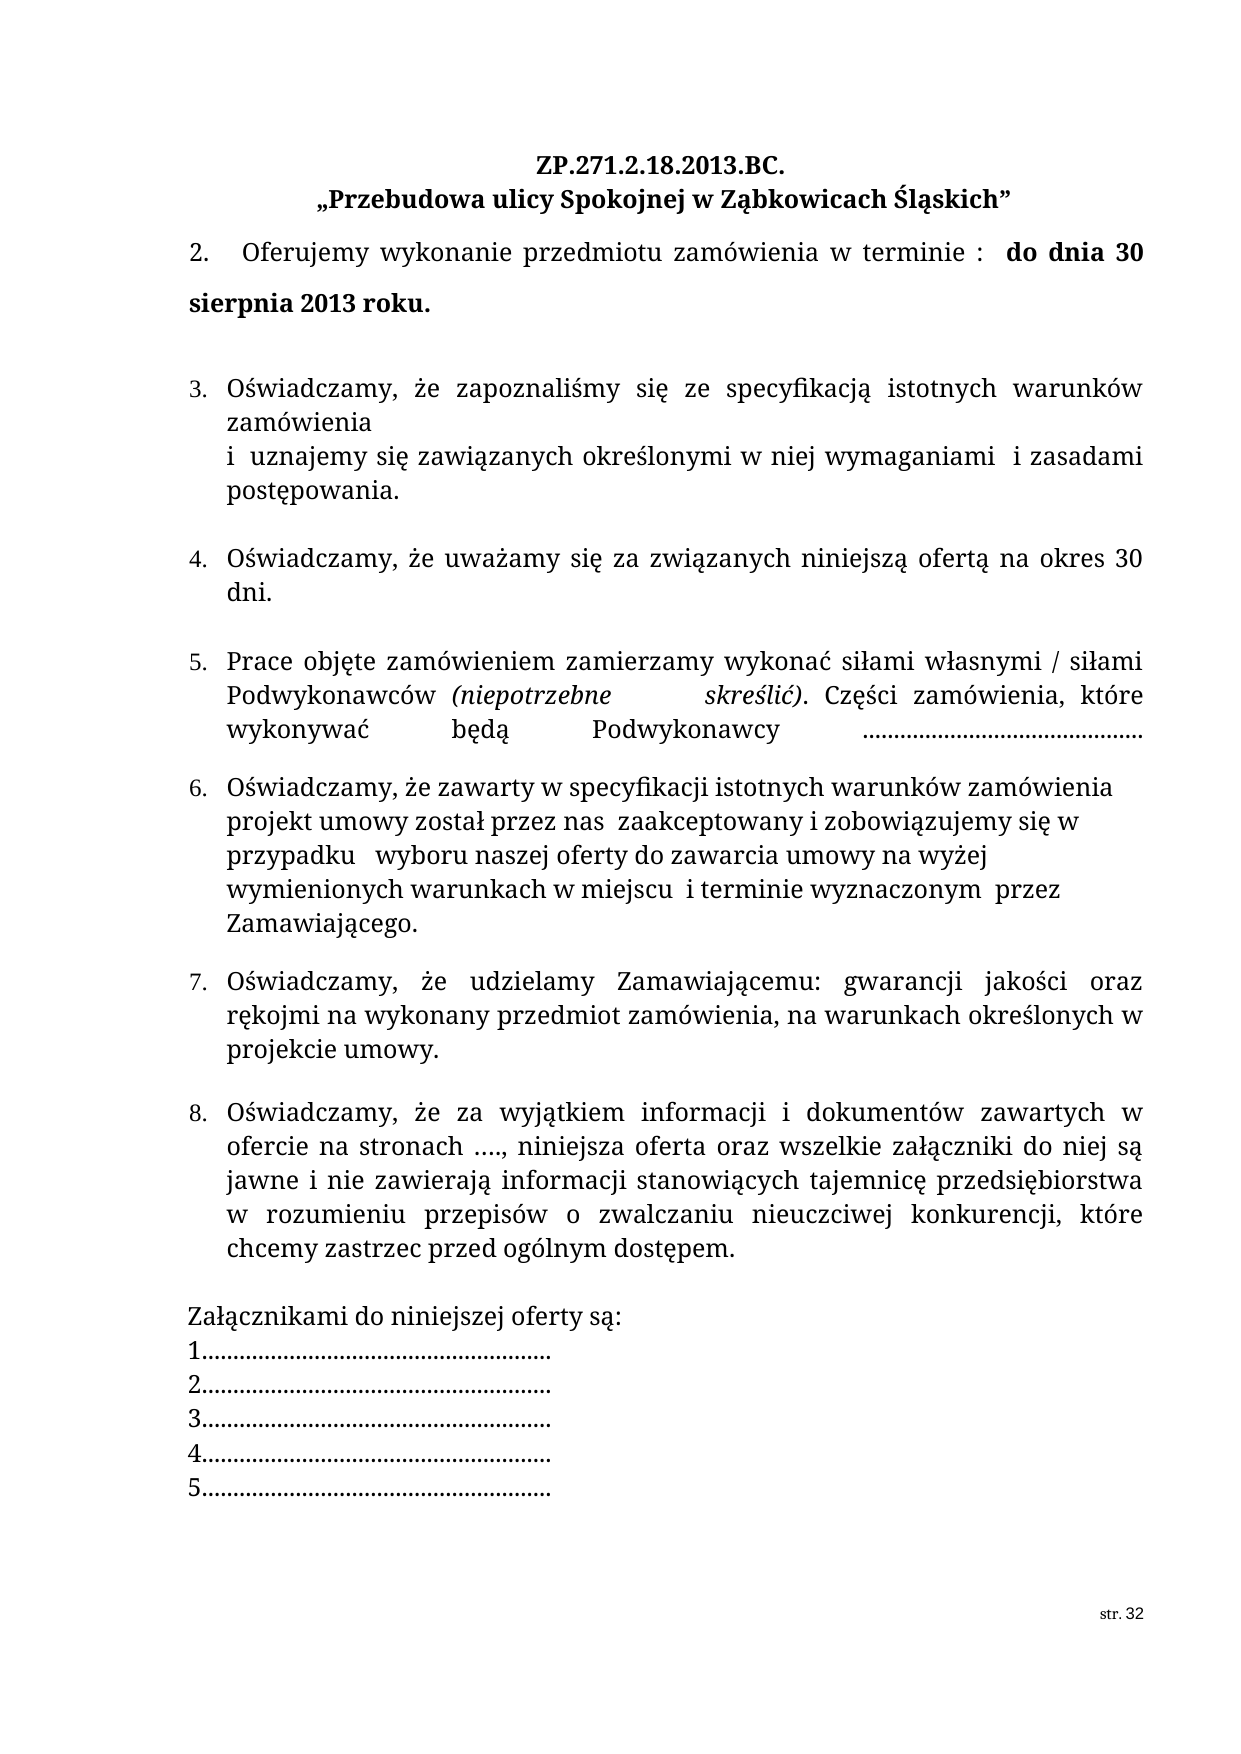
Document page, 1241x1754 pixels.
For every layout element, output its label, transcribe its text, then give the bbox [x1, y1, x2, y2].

list Oświadczamy, że uważamy się za związanych niniejszą ofertą na okres 30 dni. [189, 541, 1144, 609]
list Oświadczamy, że udzielamy Zamawiającemu: gwarancji jakości oraz rękojmi na wykonany przedmiot zamówienia, na warunkach określonych w projekcie umowy. [189, 964, 1144, 1066]
text 4........................................................ [187, 1435, 1144, 1469]
text 1........................................................ [187, 1333, 1144, 1367]
text Załącznikami do niniejszej oferty są: [187, 1299, 1144, 1333]
list Oświadczamy, że zapoznaliśmy się ze specyfikacją istotnych warunków zamówienia i uznajemy się zawiązanych określonymi w niej wymaganiami i zasadami postępowania. [189, 371, 1144, 507]
text 5........................................................ [187, 1469, 1144, 1503]
text 2. Oferujemy wykonanie przedmiotu zamówienia w terminie : do dnia 30 sierpnia 2013 roku. [189, 234, 1144, 320]
text 2........................................................ [187, 1367, 1144, 1401]
list Oświadczamy, że zawarty w specyfikacji istotnych warunków zamówienia projekt umowy został przez nas zaakceptowany i zobowiązujemy się w przypadku wyboru naszej oferty do zawarcia umowy na wyżej wymienionych warunkach w miejscu i terminie wyznaczonym przez Zamawiającego. [189, 769, 1144, 964]
list Prace objęte zamówieniem zamierzamy wykonać siłami własnymi / siłami Podwykonawców (niepotrzebne skreślić). Części zamówienia, które wykonywać będą Podwykonawcy ............................................. [189, 643, 1144, 769]
text 3........................................................ [187, 1401, 1144, 1435]
list Oświadczamy, że za wyjątkiem informacji i dokumentów zawartych w ofercie na stronach …., niniejsza oferta oraz wszelkie załączniki do niej są jawne i nie zawierają informacji stanowiących tajemnicę przedsiębiorstwa w rozumieniu przepisów o zwalczaniu nieuczciwej konkurencji, które chcemy zastrzec przed ogólnym dostępem. [189, 1094, 1144, 1265]
